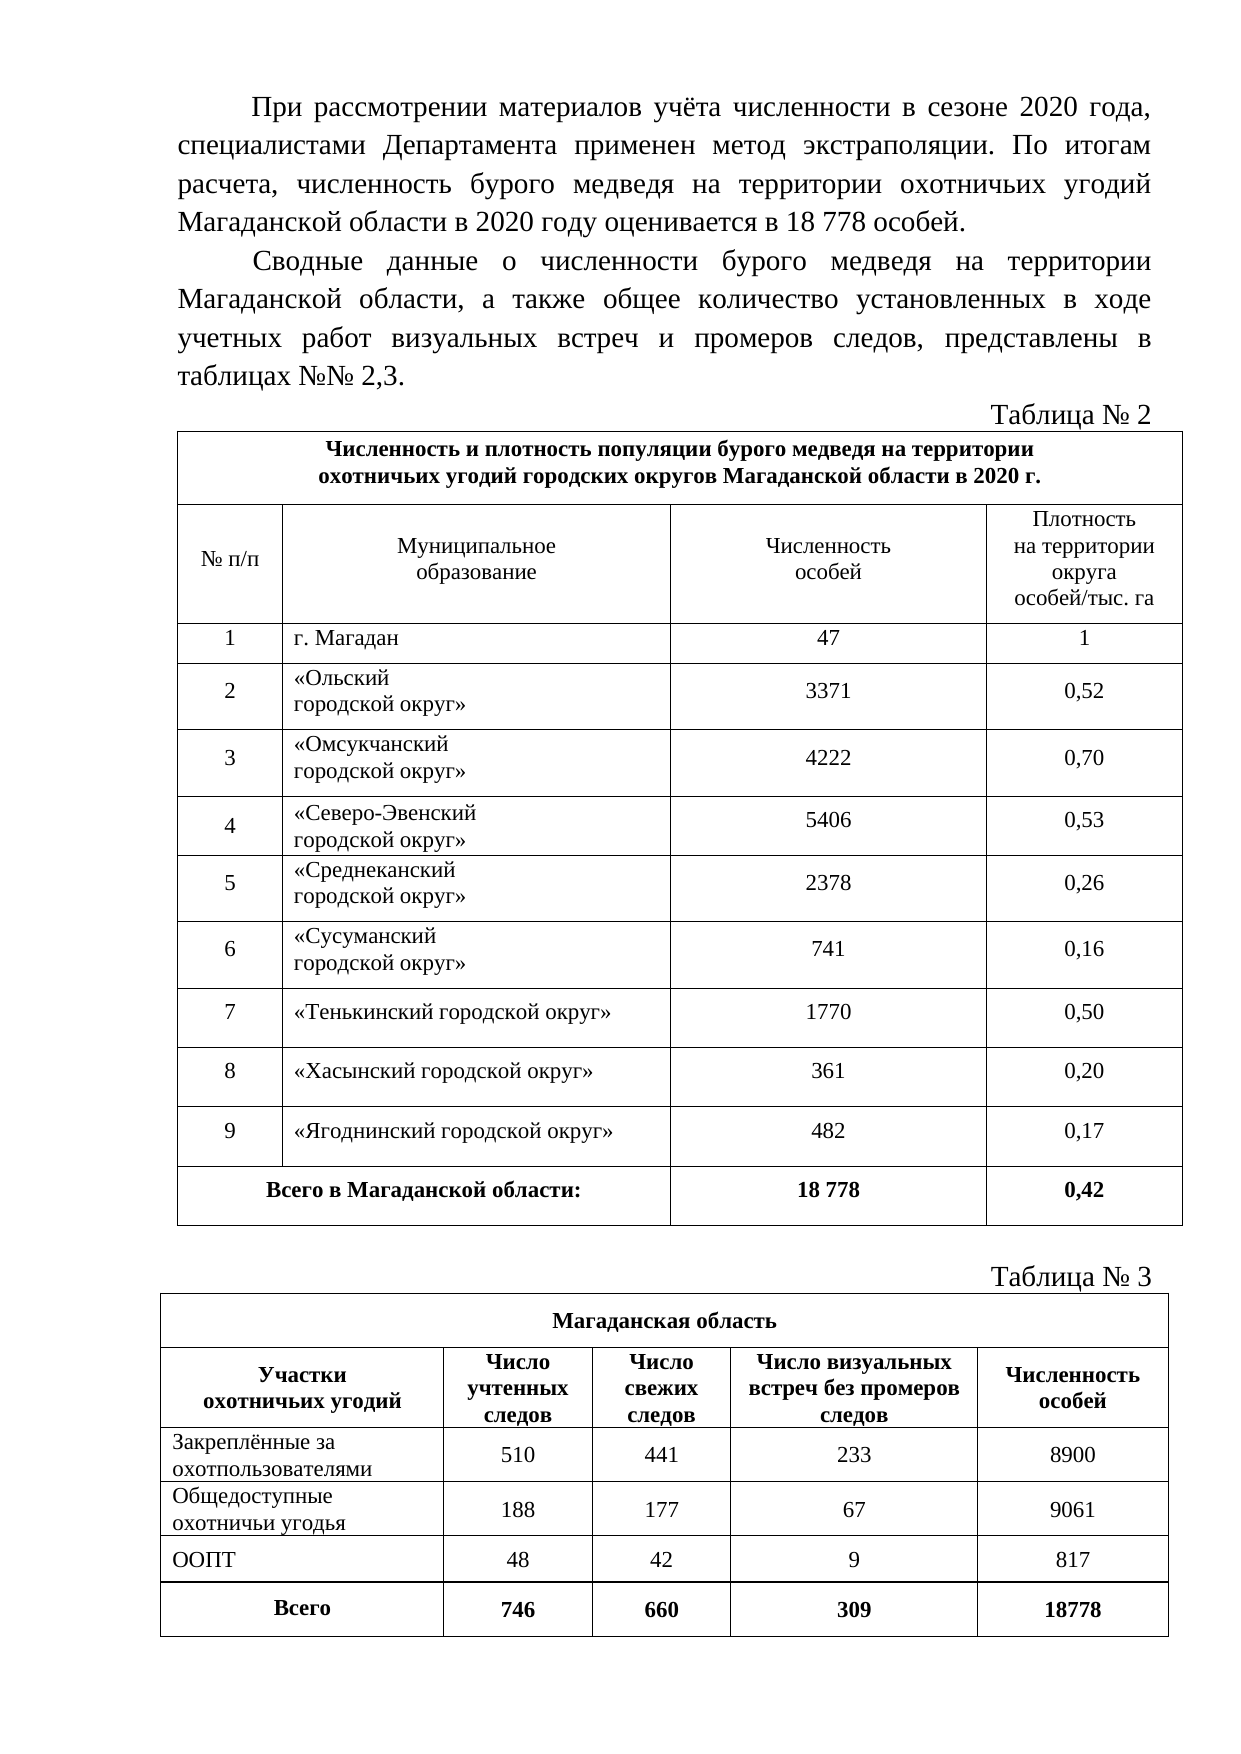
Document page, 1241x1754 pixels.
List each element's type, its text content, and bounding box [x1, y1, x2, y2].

table_cell Закреплённые за охотпользователями [161, 1428, 443, 1481]
table_cell 48 [444, 1536, 592, 1581]
table_cell 746 [444, 1583, 592, 1636]
table_cell 441 [593, 1428, 730, 1481]
table_cell № п/п [178, 505, 282, 623]
table_cell 2 [178, 664, 282, 729]
table_cell 0,20 [987, 1048, 1182, 1106]
table_cell «Тенькинский городской округ» [283, 989, 670, 1047]
table_cell 18778 [978, 1583, 1168, 1636]
table_cell «Омсукчанский городской округ» [283, 730, 670, 796]
table_cell 47 [671, 624, 986, 663]
table_cell 0,26 [987, 856, 1182, 921]
table_cell 9 [731, 1536, 977, 1581]
table_cell 2378 [671, 856, 986, 921]
table_cell 7 [178, 989, 282, 1047]
table_cell 0,50 [987, 989, 1182, 1047]
table_cell 8 [178, 1048, 282, 1106]
table_cell 8900 [978, 1428, 1168, 1481]
table_cell 4222 [671, 730, 986, 796]
table_cell 3 [178, 730, 282, 796]
table_cell г. Магадан [283, 624, 670, 663]
table_cell 0,53 [987, 797, 1182, 855]
table_cell 510 [444, 1428, 592, 1481]
list Таблица № 3 [687, 1259, 1152, 1293]
table_cell 6 [178, 922, 282, 987]
table_cell Численность особей [671, 505, 986, 623]
table_cell Общедоступные охотничьи угодья [161, 1482, 443, 1535]
table_cell 482 [671, 1107, 986, 1166]
table_cell Всего в Магаданской области: [178, 1167, 670, 1225]
table_cell Муниципальное образование [283, 505, 670, 623]
table_cell Число свежих следов [593, 1348, 730, 1427]
table_cell 177 [593, 1482, 730, 1535]
table_cell 67 [731, 1482, 977, 1535]
table_cell «Сусуманский городской округ» [283, 922, 670, 987]
table_cell Плотность на территории округа особей/тыс. га [987, 505, 1182, 623]
text Сводные данные о численности бурого медведя на территории Магаданской области, а также общее количество установленных в ходе учетных работ визуальных встреч и промеров следов, представлены в таблицах №№ 2,3. [177, 243, 1152, 392]
table_cell 1 [987, 624, 1182, 663]
table_cell 817 [978, 1536, 1168, 1581]
table_cell 309 [731, 1583, 977, 1636]
table_cell 660 [593, 1583, 730, 1636]
table_cell «Северо-Эвенский городской округ» [283, 797, 670, 855]
table_cell 5406 [671, 797, 986, 855]
table_cell 188 [444, 1482, 592, 1535]
table_cell 5 [178, 856, 282, 921]
table_cell «Ягоднинский городской округ» [283, 1107, 670, 1166]
table_cell «Хасынский городской округ» [283, 1048, 670, 1106]
table_cell 0,70 [987, 730, 1182, 796]
table_cell 1 [178, 624, 282, 663]
table_cell Участки охотничьих угодий [161, 1348, 443, 1427]
table_cell 741 [671, 922, 986, 987]
table_cell 0,16 [987, 922, 1182, 987]
table_cell 233 [731, 1428, 977, 1481]
table_cell 9 [178, 1107, 282, 1166]
list Таблица № 2 [177, 397, 1152, 431]
table_cell 0,42 [987, 1167, 1182, 1225]
table_cell Число визуальных встреч без промеров следов [731, 1348, 977, 1427]
table_cell 4 [178, 797, 282, 855]
table_cell 42 [593, 1536, 730, 1581]
table_cell 3371 [671, 664, 986, 729]
table_cell Всего [161, 1583, 443, 1636]
table_header Численность и плотность популяции бурого медведя на территории охотничьих угодий городских округов Магаданской области в 2020 г. [178, 432, 1182, 504]
text При рассмотрении материалов учёта численности в сезоне 2020 года, специалистами Департамента применен метод экстраполяции. По итогам расчета, численность бурого медведя на территории охотничьих угодий Магаданской области в 2020 году оценивается в 18 778 особей. [177, 89, 1152, 238]
table_cell 1770 [671, 989, 986, 1047]
table_cell 9061 [978, 1482, 1168, 1535]
table_cell 361 [671, 1048, 986, 1106]
table_cell ООПТ [161, 1536, 443, 1581]
table_cell 18 778 [671, 1167, 986, 1225]
table_cell 0,17 [987, 1107, 1182, 1166]
table_cell «Ольский городской округ» [283, 664, 670, 729]
table_cell 0,52 [987, 664, 1182, 729]
table_cell «Среднеканский городской округ» [283, 856, 670, 921]
table_header Магаданская область [161, 1294, 1168, 1347]
table_cell Число учтенных следов [444, 1348, 592, 1427]
table_cell Численность особей [978, 1348, 1168, 1427]
